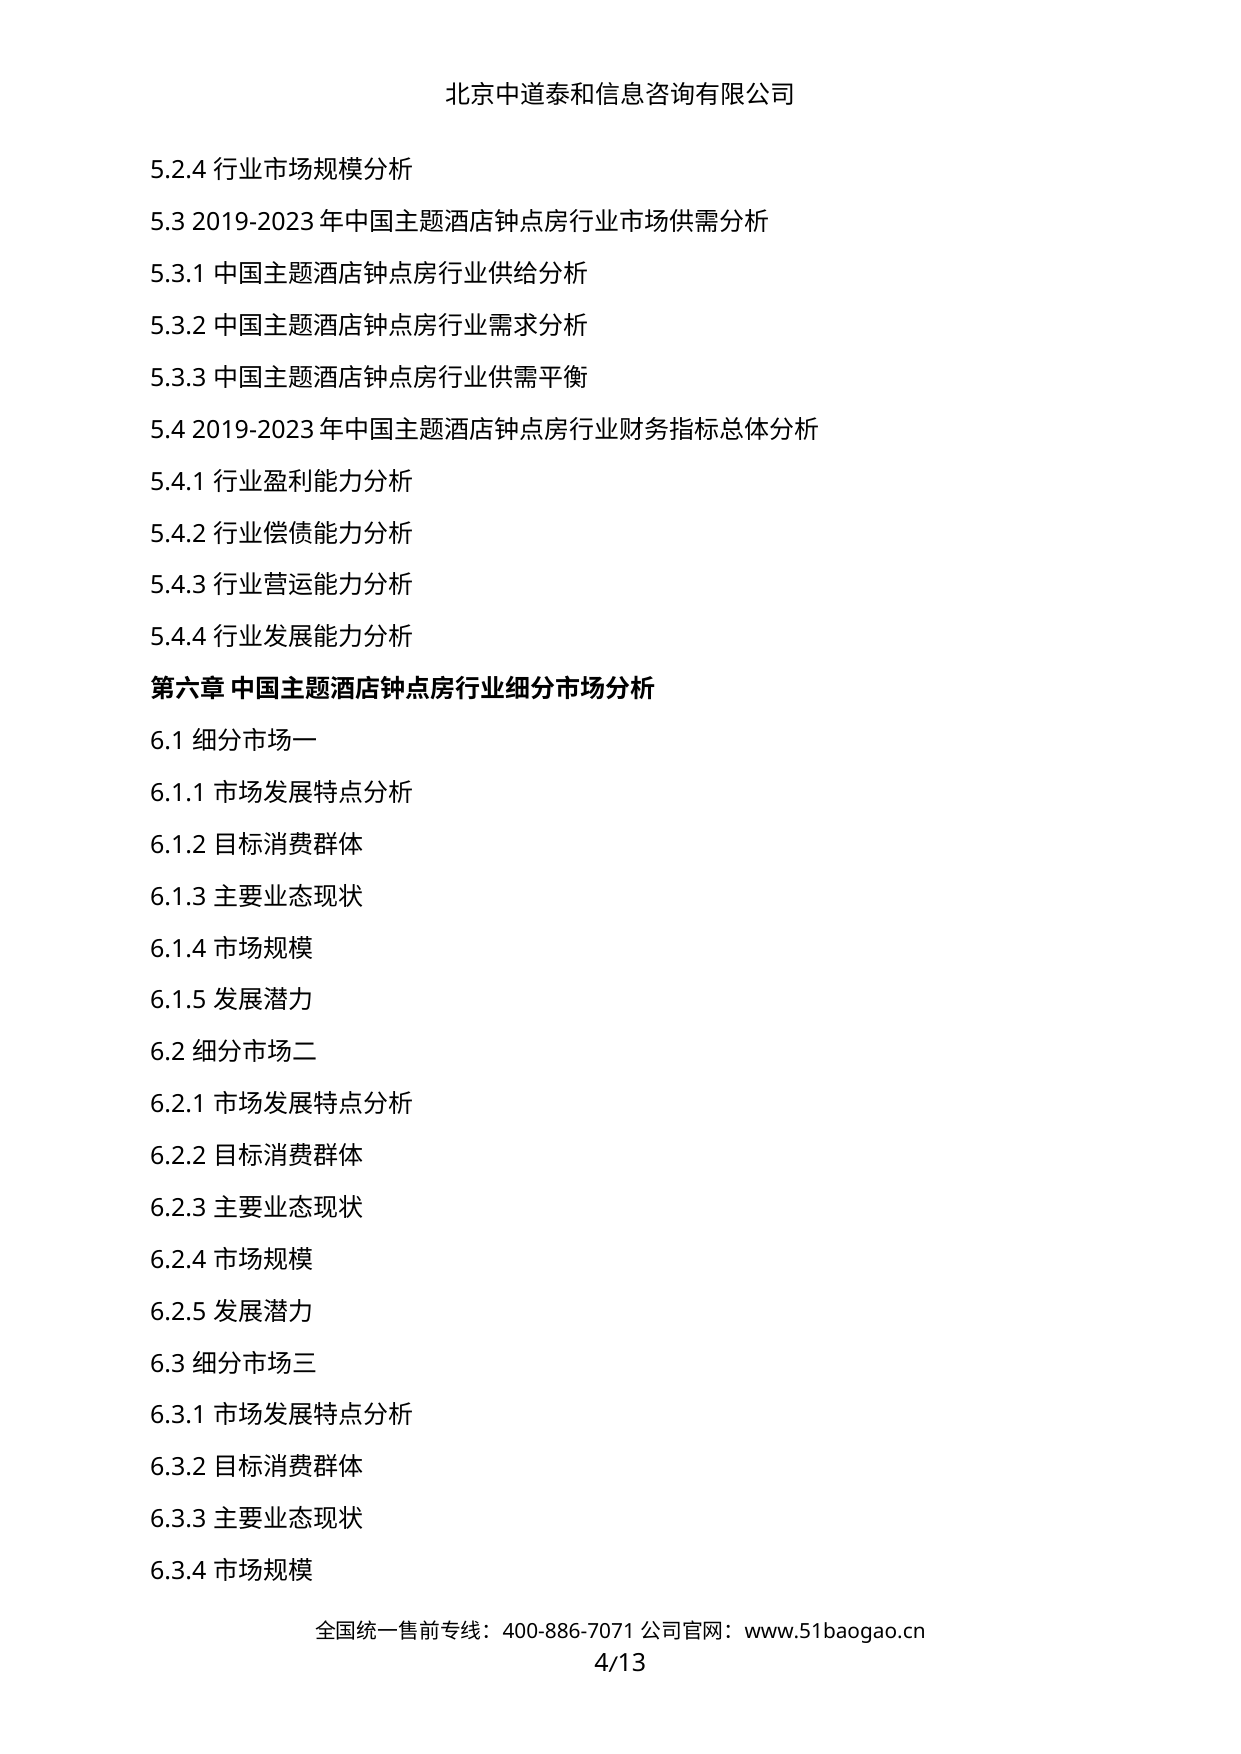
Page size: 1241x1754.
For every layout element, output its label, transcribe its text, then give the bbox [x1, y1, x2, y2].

text 6.3.2 目标消费群体 [150, 1447, 1090, 1483]
text 5.4.2 行业偿债能力分析 [150, 513, 1090, 549]
text 6.1.5 发展潜力 [150, 980, 1090, 1016]
text 6.2.3 主要业态现状 [150, 1187, 1090, 1224]
text 5.4 2019-2023年中国主题酒店钟点房行业财务指标总体分析 [150, 409, 1090, 446]
text 5.3.1 中国主题酒店钟点房行业供给分析 [150, 254, 1090, 290]
text 5.4.3 行业营运能力分析 [150, 565, 1090, 601]
text 6.1.3 主要业态现状 [150, 876, 1090, 912]
text 6.3.4 市场规模 [150, 1551, 1090, 1587]
text 6.2.4 市场规模 [150, 1239, 1090, 1276]
text 6.3.3 主要业态现状 [150, 1499, 1090, 1535]
text 6.2.5 发展潜力 [150, 1291, 1090, 1327]
text 6.1.4 市场规模 [150, 928, 1090, 964]
text 5.4.4 行业发展能力分析 [150, 617, 1090, 653]
text 6.1 细分市场一 [150, 721, 1090, 757]
text 6.2 细分市场二 [150, 1032, 1090, 1068]
text 5.3.2 中国主题酒店钟点房行业需求分析 [150, 306, 1090, 342]
text 6.2.2 目标消费群体 [150, 1136, 1090, 1172]
text 第六章 中国主题酒店钟点房行业细分市场分析 [150, 669, 1090, 705]
text 5.4.1 行业盈利能力分析 [150, 461, 1090, 497]
text 5.3.3 中国主题酒店钟点房行业供需平衡 [150, 357, 1090, 394]
text 6.2.1 市场发展特点分析 [150, 1084, 1090, 1120]
text 6.3.1 市场发展特点分析 [150, 1395, 1090, 1431]
text 6.1.2 目标消费群体 [150, 824, 1090, 861]
text 5.2.4 行业市场规模分析 [150, 150, 1090, 186]
text 6.3 细分市场三 [150, 1343, 1090, 1379]
text 6.1.1 市场发展特点分析 [150, 772, 1090, 809]
text 5.3 2019-2023年中国主题酒店钟点房行业市场供需分析 [150, 202, 1090, 238]
